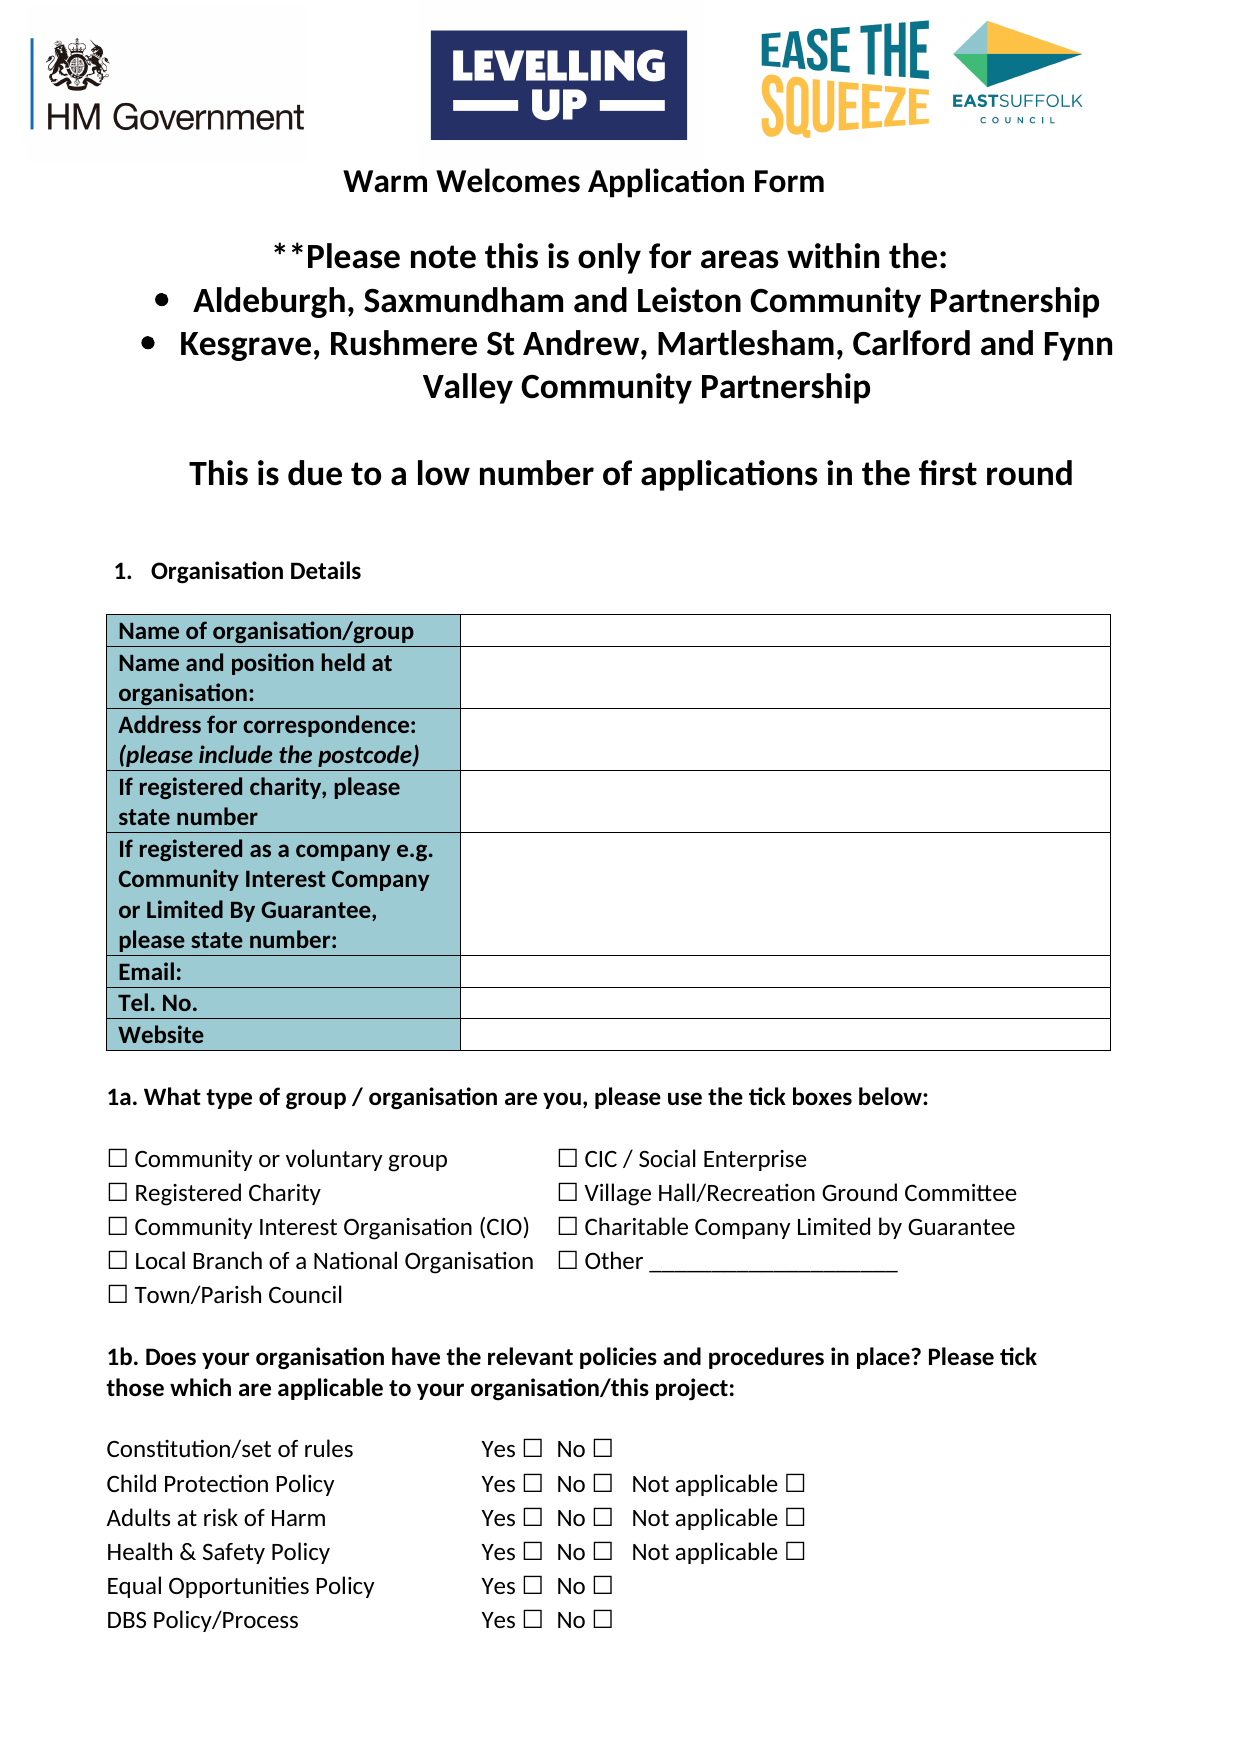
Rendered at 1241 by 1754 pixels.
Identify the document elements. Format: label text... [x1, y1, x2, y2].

picture [418, 0, 704, 160]
picture [756, 16, 1088, 148]
table_cell [461, 709, 1110, 770]
text those which are applicable to your organisation/this project: [106, 1372, 1157, 1431]
table_cell [461, 833, 1110, 955]
text Constitution/set of rules Yes No [106, 1431, 1092, 1465]
table_cell [461, 956, 1110, 987]
text Local Branch of a National Organisation Other ____________________ [106, 1243, 1157, 1277]
text Health & Safety Policy Yes No Not applicable [106, 1533, 1157, 1567]
table_header [461, 615, 1110, 646]
table_cell If registered charity, please state number [107, 771, 460, 832]
table_cell Name and position held at organisation: [107, 647, 460, 708]
table_cell Email: [107, 956, 460, 987]
picture [27, 6, 307, 162]
table_cell Address for correspondence: (please include the postcode) [107, 709, 460, 770]
table_cell [461, 1019, 1110, 1050]
text Community or voluntary group CIC / Social Enterprise [106, 1141, 1157, 1174]
text Town/Parish Council [106, 1277, 1157, 1311]
text 1a. What type of group / organisation are you, please use the tick boxes below: [106, 1081, 1157, 1141]
list Kesgrave, Rushmere St Andrew, Martlesham, Carlford and Fynn Valley Community Partnership [99, 321, 1157, 407]
table_cell [461, 988, 1110, 1018]
text Adults at risk of Harm Yes No Not applicable [106, 1499, 1157, 1533]
table_cell Tel. No. [107, 988, 460, 1018]
table_cell Website [107, 1019, 460, 1050]
text Warm Welcomes Application Form [106, 160, 1062, 201]
text Child Protection Policy Yes No Not applicable [106, 1465, 1157, 1499]
text 1b. Does your organisation have the relevant policies and procedures in place? Please tick [106, 1311, 1157, 1372]
text Registered Charity Village Hall/Recreation Ground Committee [106, 1174, 1157, 1209]
text Equal Opportunities Policy Yes No DBS Policy/Process Yes No [106, 1567, 1157, 1636]
table_cell If registered as a company e.g. Community Interest Company or Limited By Guarantee, please state number: [107, 833, 460, 955]
text Community Interest Organisation (CIO) Charitable Company Limited by Guarantee [106, 1209, 1157, 1243]
list Organisation Details [113, 555, 1134, 614]
table_header Name of organisation/group [107, 615, 460, 646]
list Aldeburgh, Saxmundham and Leiston Community Partnership [99, 278, 1157, 321]
table_cell [461, 771, 1110, 832]
text This is due to a low number of applications in the first round [106, 451, 1157, 494]
text **Please note this is only for areas within the: [62, 234, 1157, 278]
table_cell [461, 647, 1110, 708]
